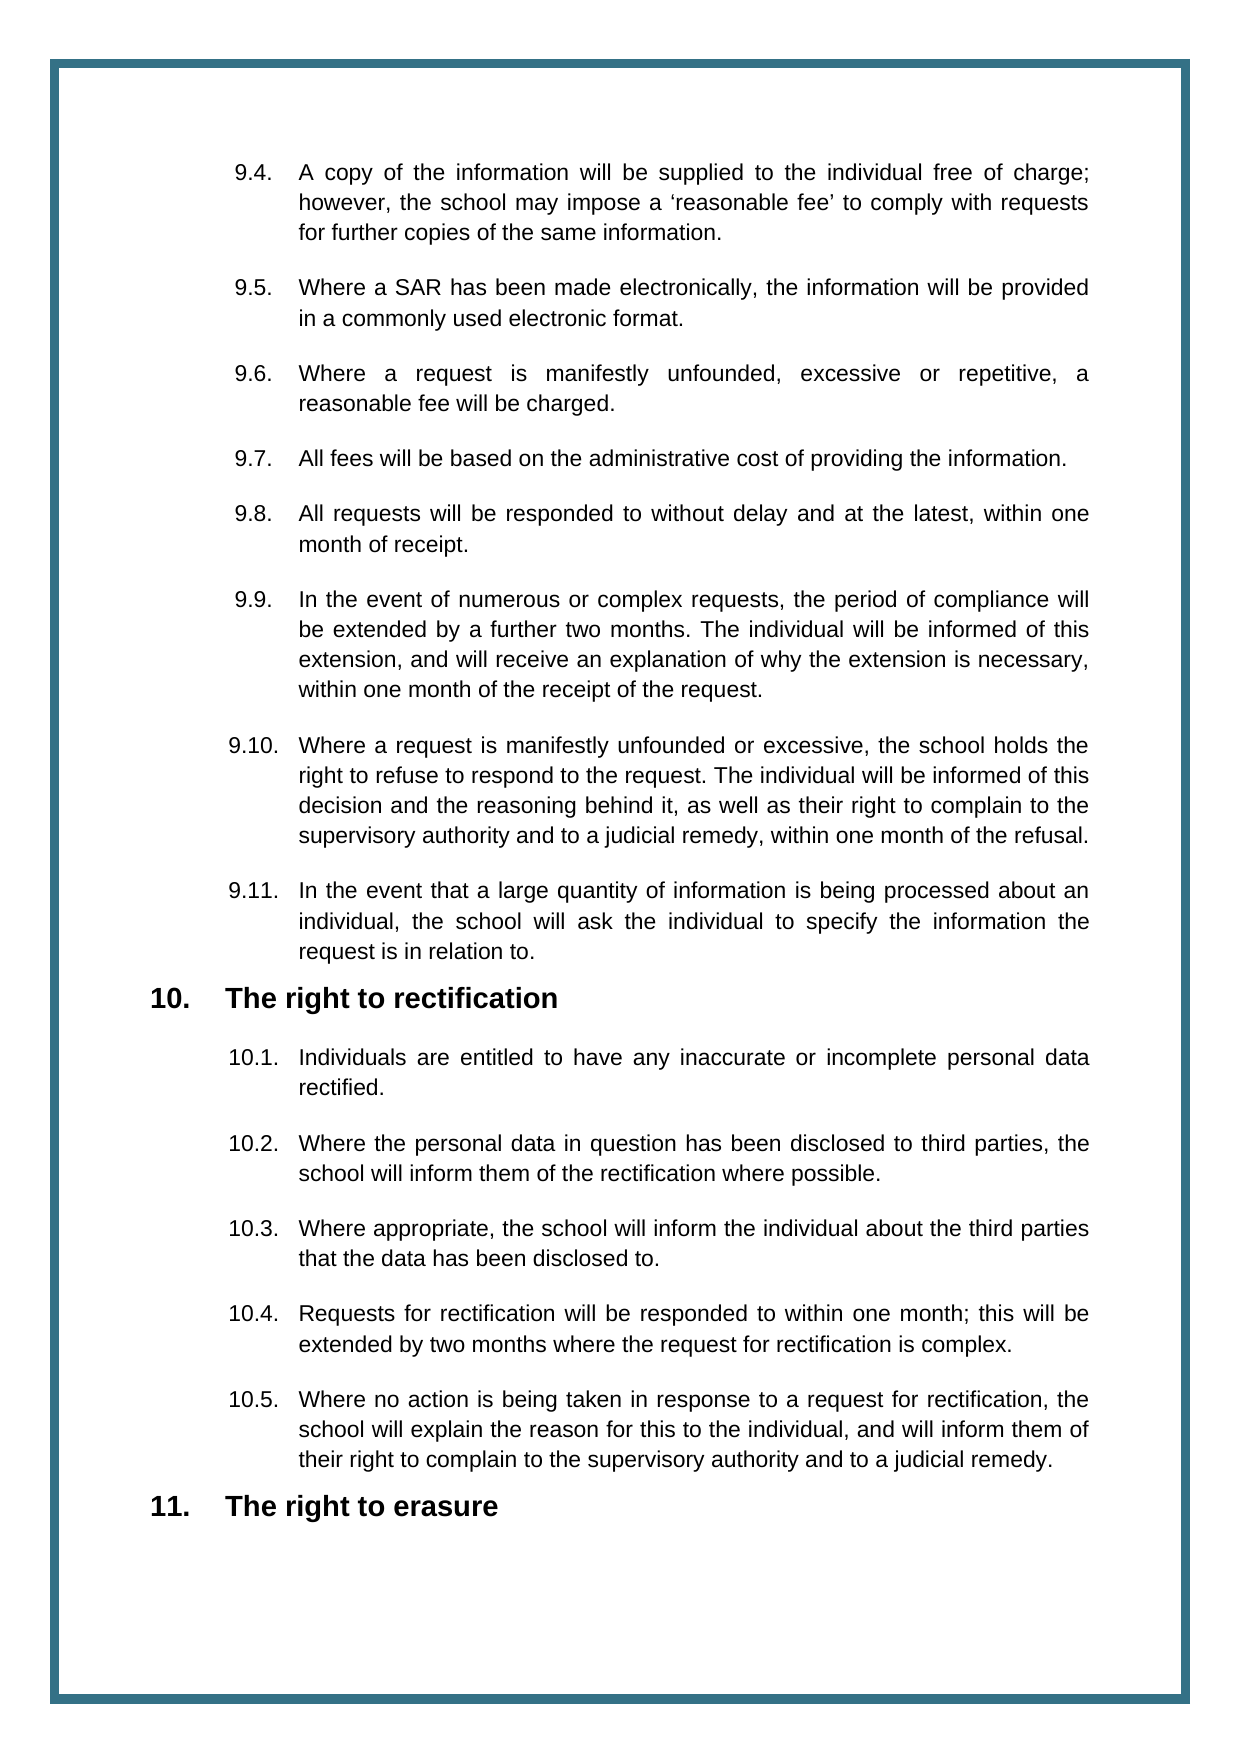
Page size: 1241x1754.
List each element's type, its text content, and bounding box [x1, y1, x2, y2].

subtitle The right to erasure [150, 1489, 1090, 1522]
text Where the personal data in question has been disclosed to third parties, the school will inform them of the rectification where possible. [253, 1129, 1090, 1186]
text All fees will be based on the administrative cost of providing the information. [253, 445, 1090, 472]
subtitle The right to rectification [150, 981, 1090, 1014]
text Individuals are entitled to have any inaccurate or incomplete personal data rectified. [253, 1044, 1090, 1101]
text A copy of the information will be supplied to the individual free of charge; however, the school may impose a ‘reasonable fee’ to comply with requests for further copies of the same information. [253, 159, 1090, 246]
text Where a request is manifestly unfounded, excessive or repetitive, a reasonable fee will be charged. [253, 360, 1090, 416]
text Requests for rectification will be responded to within one month; this will be extended by two months where the request for rectification is complex. [253, 1300, 1090, 1357]
text All requests will be responded to without delay and at the latest, within one month of receipt. [253, 500, 1090, 557]
text In the event of numerous or complex requests, the period of compliance will be extended by a further two months. The individual will be informed of this extension, and will receive an explanation of why the extension is necessary, within one month of the receipt of the request. [253, 586, 1090, 703]
text In the event that a large quantity of information is being processed about an individual, the school will ask the individual to specify the information the request is in relation to. [253, 877, 1090, 964]
text Where a request is manifestly unfounded or excessive, the school holds the right to refuse to respond to the request. The individual will be informed of this decision and the reasoning behind it, as well as their right to complain to the supervisory authority and to a judicial remedy, within one month of the refusal. [253, 732, 1090, 849]
text Where appropriate, the school will inform the individual about the third parties that the data has been disclosed to. [253, 1215, 1090, 1272]
text Where a SAR has been made electronically, the information will be provided in a commonly used electronic format. [253, 274, 1090, 331]
text Where no action is being taken in response to a request for rectification, the school will explain the reason for this to the individual, and will inform them of their right to complain to the supervisory authority and to a judicial remedy. [253, 1386, 1090, 1473]
